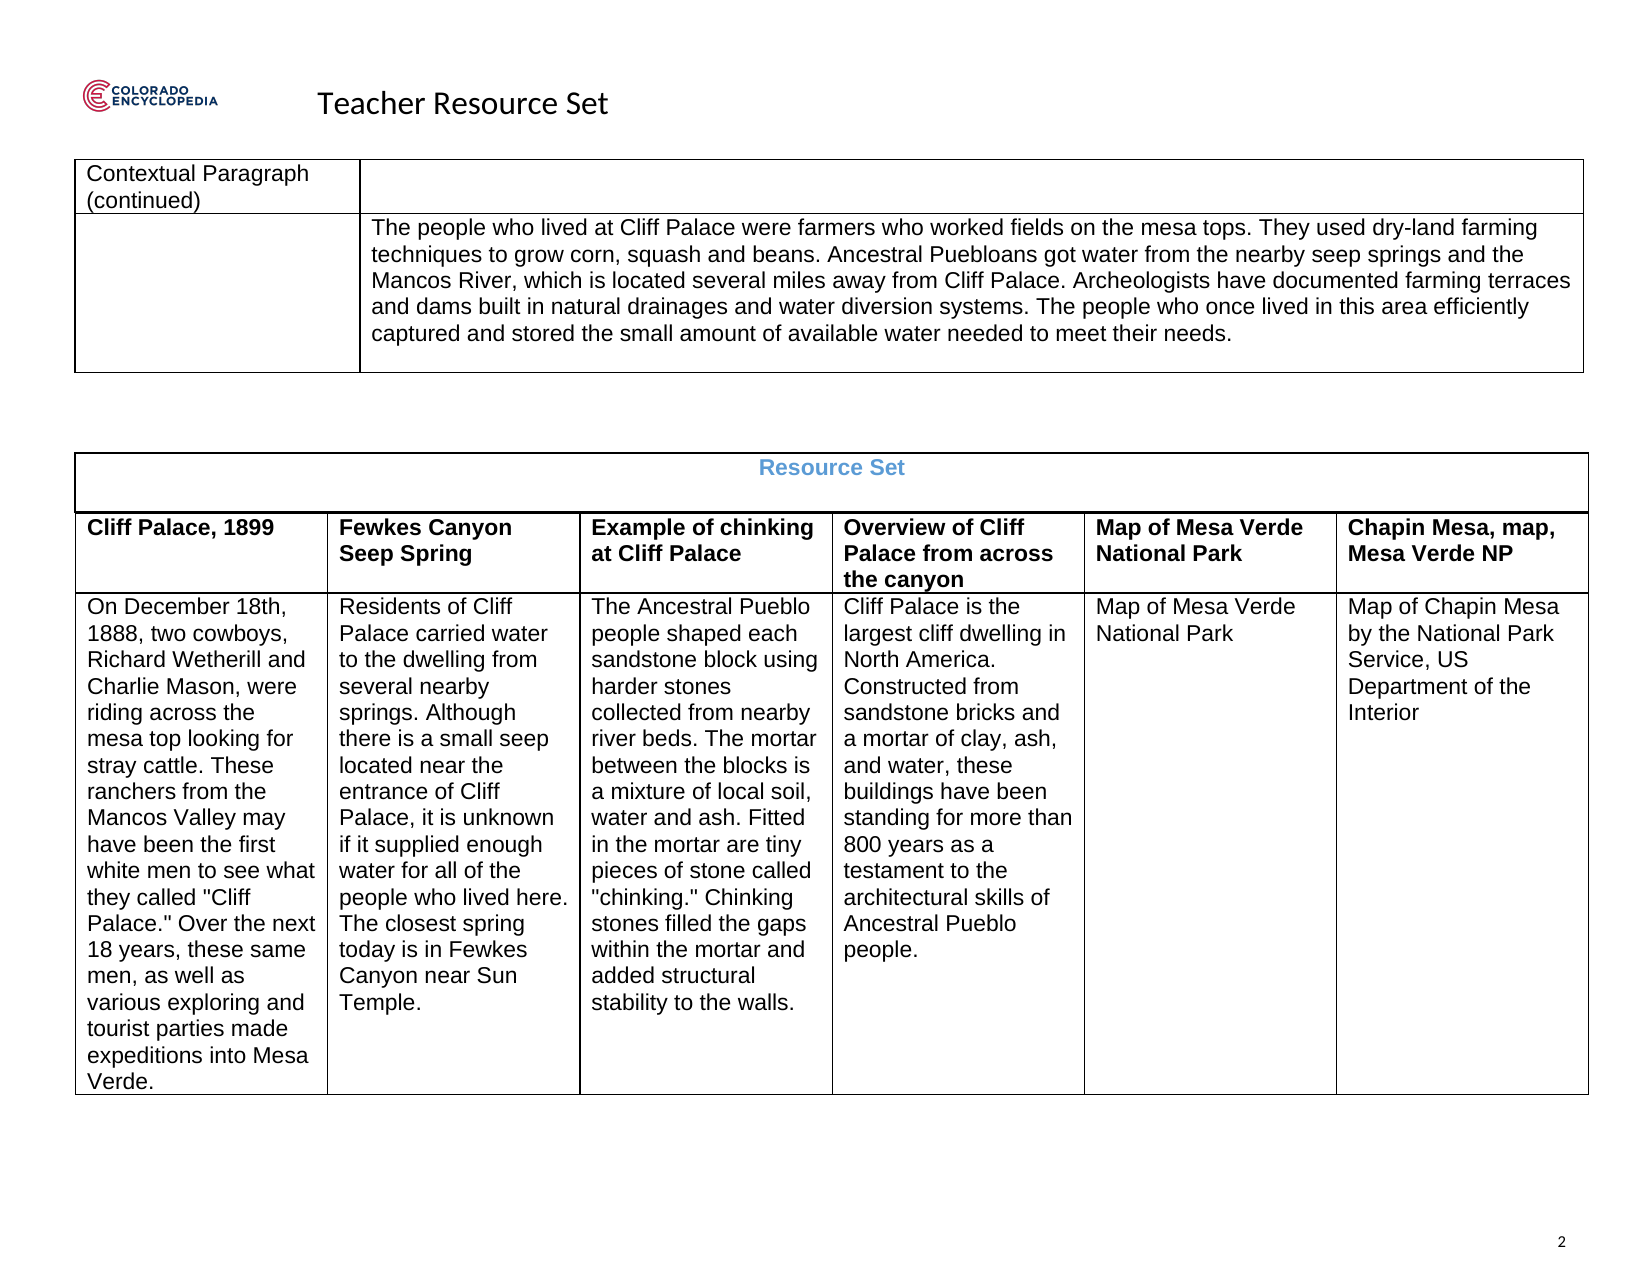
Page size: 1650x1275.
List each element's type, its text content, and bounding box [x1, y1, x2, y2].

table_cell Map of Chapin Mesa by the National Park Service, US Department of the Interior [1337, 594, 1588, 1094]
table_header Fewkes Canyon Seep Spring [328, 514, 579, 592]
table_header Map of Mesa Verde National Park [1085, 514, 1336, 592]
table_cell On December 18th, 1888, two cowboys, Richard Wetherill and Charlie Mason, were riding across the mesa top looking for stray cattle. These ranchers from the Mancos Valley may have been the first white men to see what they called "Cliff Palace." Over the next 18 years, these same men, as well as various exploring and tourist parties made expeditions into Mesa Verde. [76, 594, 327, 1094]
table_header Cliff Palace, 1899 [76, 514, 327, 592]
table_cell Residents of Cliff Palace carried water to the dwelling from several nearby springs. Although there is a small seep located near the entrance of Cliff Palace, it is unknown if it supplied enough water for all of the people who lived here. The closest spring today is in Fewkes Canyon near Sun Temple. [328, 594, 579, 1094]
table_cell The Ancestral Pueblo people shaped each sandstone block using harder stones collected from nearby river beds. The mortar between the blocks is a mixture of local soil, water and ash. Fitted in the mortar are tiny pieces of stone called "chinking." Chinking stones filled the gaps within the mortar and added structural stability to the walls. [581, 594, 832, 1094]
table_header [361, 160, 1583, 213]
table_cell Cliff Palace is the largest cliff dwelling in North America. Constructed from sandstone bricks and a mortar of clay, ash, and water, these buildings have been standing for more than 800 years as a testament to the architectural skills of Ancestral Pueblo people. [833, 594, 1084, 1094]
table_header Resource Set [76, 454, 1588, 511]
table_cell Map of Mesa Verde National Park [1085, 594, 1336, 1094]
table_header Chapin Mesa, map, Mesa Verde NP [1337, 514, 1588, 592]
table_cell [76, 214, 359, 372]
table_header Contextual Paragraph (continued) [76, 160, 359, 213]
table_header Overview of Cliff Palace from across the canyon [833, 514, 1084, 592]
table_cell The people who lived at Cliff Palace were farmers who worked fields on the mesa tops. They used dry-land farming techniques to grow corn, squash and beans. Ancestral Puebloans got water from the nearby seep springs and the Mancos River, which is located several miles away from Cliff Palace. Archeologists have documented farming terraces and dams built in natural drainages and water diversion systems. The people who once lived in this area efficiently captured and stored the small amount of available water needed to meet their needs. [361, 214, 1583, 372]
picture [75, 75, 226, 115]
table_header Example of chinking at Cliff Palace [581, 514, 832, 592]
